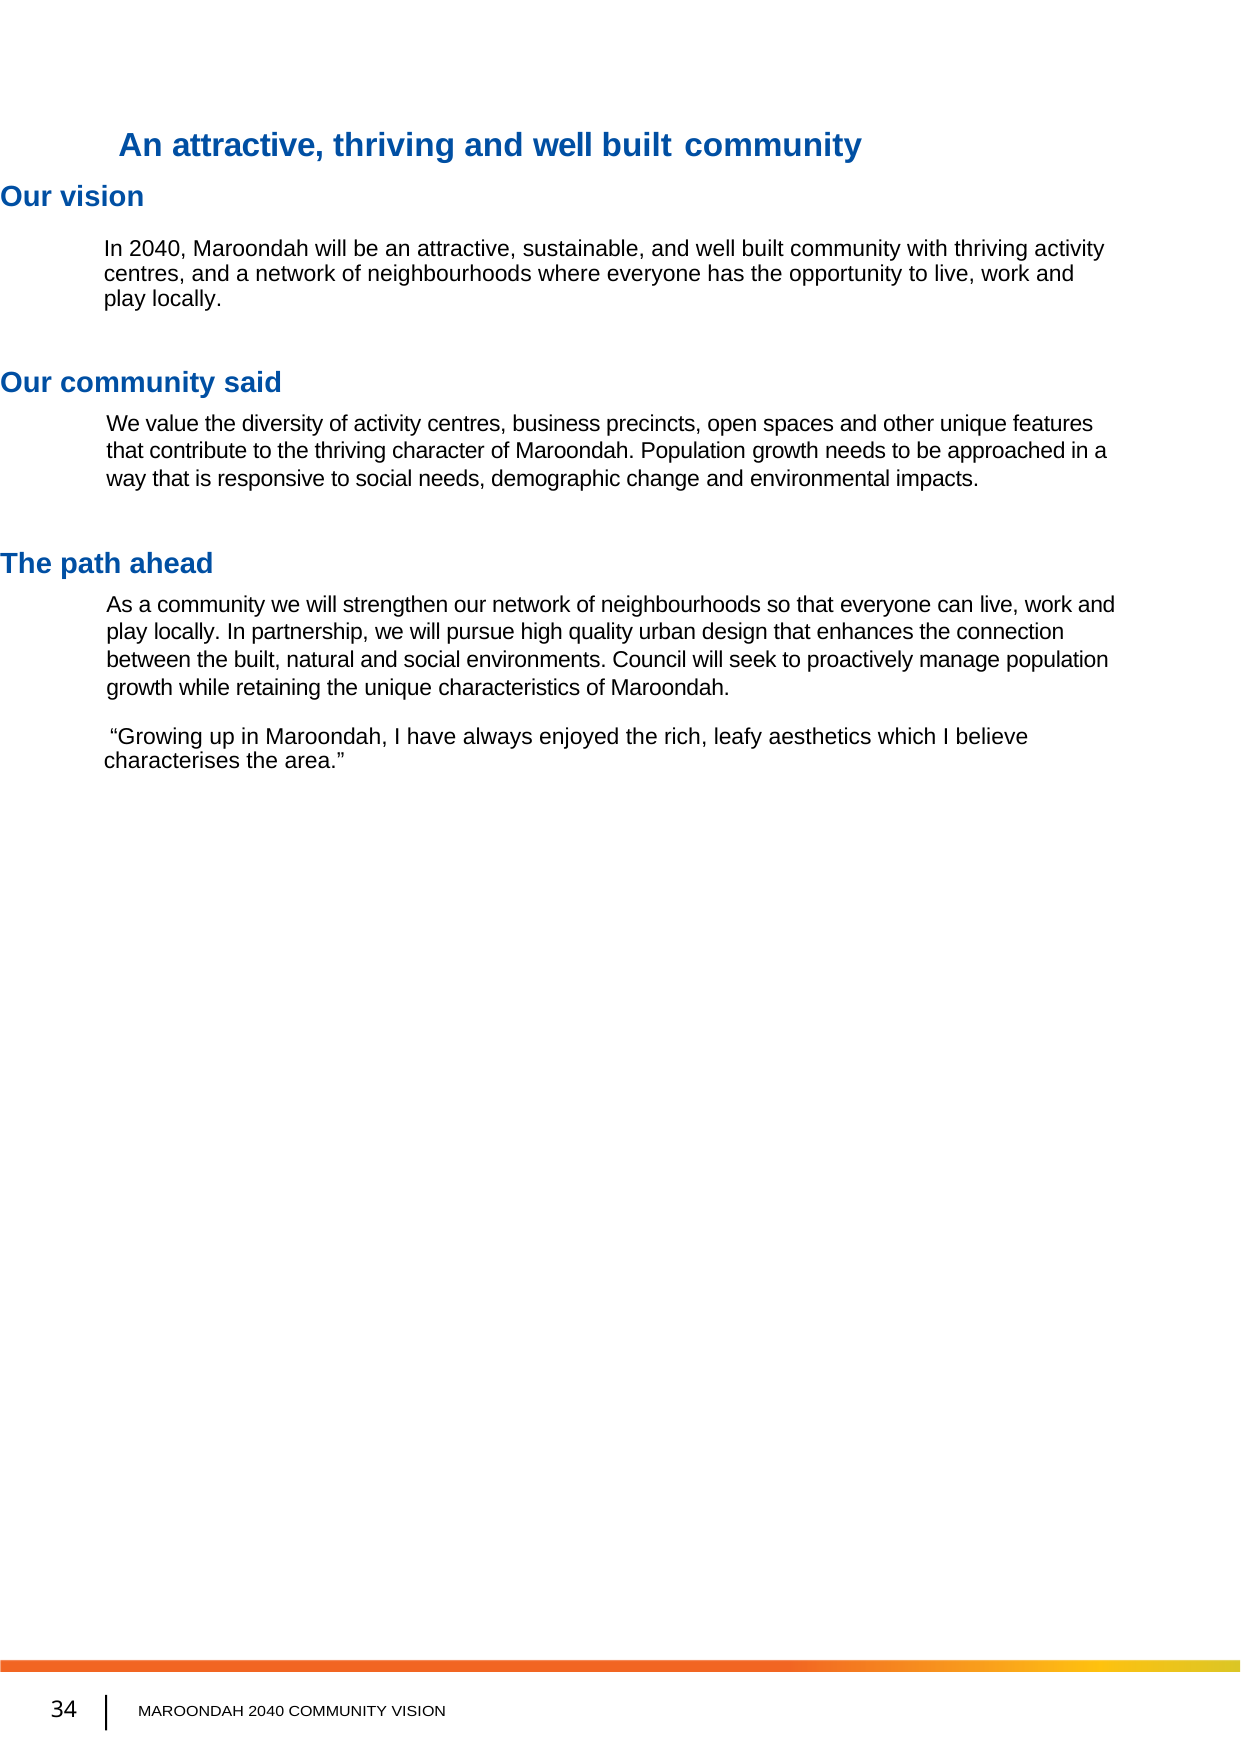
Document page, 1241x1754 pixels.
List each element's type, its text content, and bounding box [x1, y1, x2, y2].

subtitle Our community said [0, 365, 1122, 399]
picture [0, 1659, 1241, 1672]
text In 2040, Maroondah will be an attractive, sustainable, and well built community with thriving activity centres, and a network of neighbourhoods where everyone has the opportunity to live, work and play locally. [103, 236, 1122, 312]
subtitle Our vision [0, 179, 1122, 212]
subtitle An attractive, thriving and well built community [118, 127, 1240, 164]
subtitle The path ahead [0, 546, 1122, 579]
text We value the diversity of activity centres, business precincts, open spaces and other unique features that contribute to the thriving character of Maroondah. Population growth needs to be approached in a way that is responsive to social needs, demographic change and environmental impacts. [106, 410, 1122, 491]
text As a community we will strengthen our network of neighbourhoods so that everyone can live, work and play locally. In partnership, we will pursue high quality urban design that enhances the connection between the built, natural and social environments. Council will seek to proactively manage population growth while retaining the unique characteristics of Maroondah. [106, 591, 1122, 700]
subtitle “Growing up in Maroondah, I have always enjoyed the rich, leafy aesthetics which I believe characterises the area.” [103, 725, 1117, 774]
